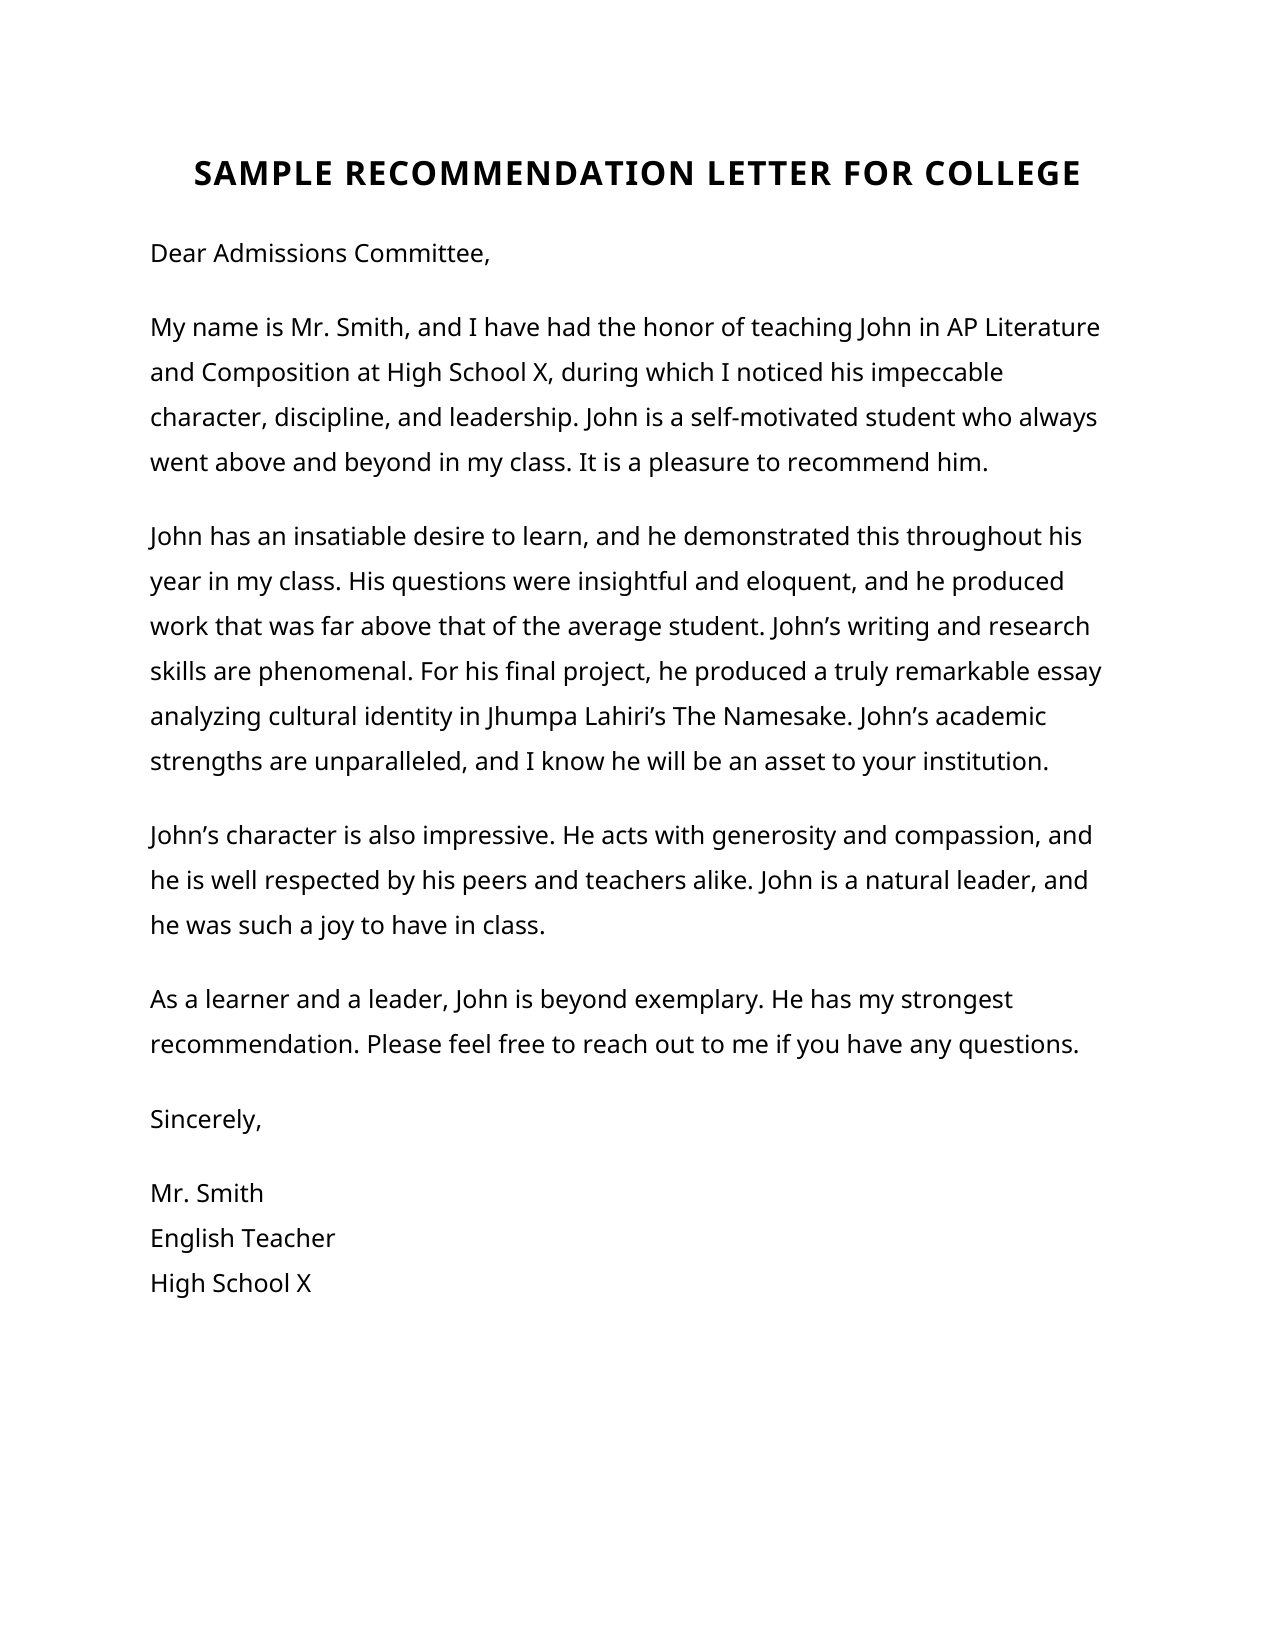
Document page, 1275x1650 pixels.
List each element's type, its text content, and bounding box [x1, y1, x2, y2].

text John has an insatiable desire to learn, and he demonstrated this throughout his year in my class. His questions were insightful and eloquent, and he produced work that was far above that of the average student. John’s writing and research skills are phenomenal. For his final project, he produced a truly remarkable essay analyzing cultural identity in Jhumpa Lahiri’s The Namesake. John’s academic strengths are unparalleled, and I know he will be an asset to your institution. [150, 508, 1125, 778]
text As a learner and a leader, John is beyond exemplary. He has my strongest recommendation. Please feel free to reach out to me if you have any questions. [150, 971, 1125, 1061]
text Dear Admissions Committee, [150, 224, 1125, 269]
text Sincerely, [150, 1090, 1125, 1135]
text SAMPLE RECOMMENDATION LETTER FOR COLLEGE [150, 150, 1125, 195]
text Mr. Smith English Teacher High School X [150, 1164, 1125, 1299]
text John’s character is also impressive. He acts with generosity and compassion, and he is well respected by his peers and teachers alike. John is a natural leader, and he was such a joy to have in class. [150, 807, 1125, 942]
text My name is Mr. Smith, and I have had the honor of teaching John in AP Literature and Composition at High School X, during which I noticed his impeccable character, discipline, and leadership. John is a self-motivated student who always went above and beyond in my class. It is a pleasure to recommend him. [150, 299, 1125, 479]
